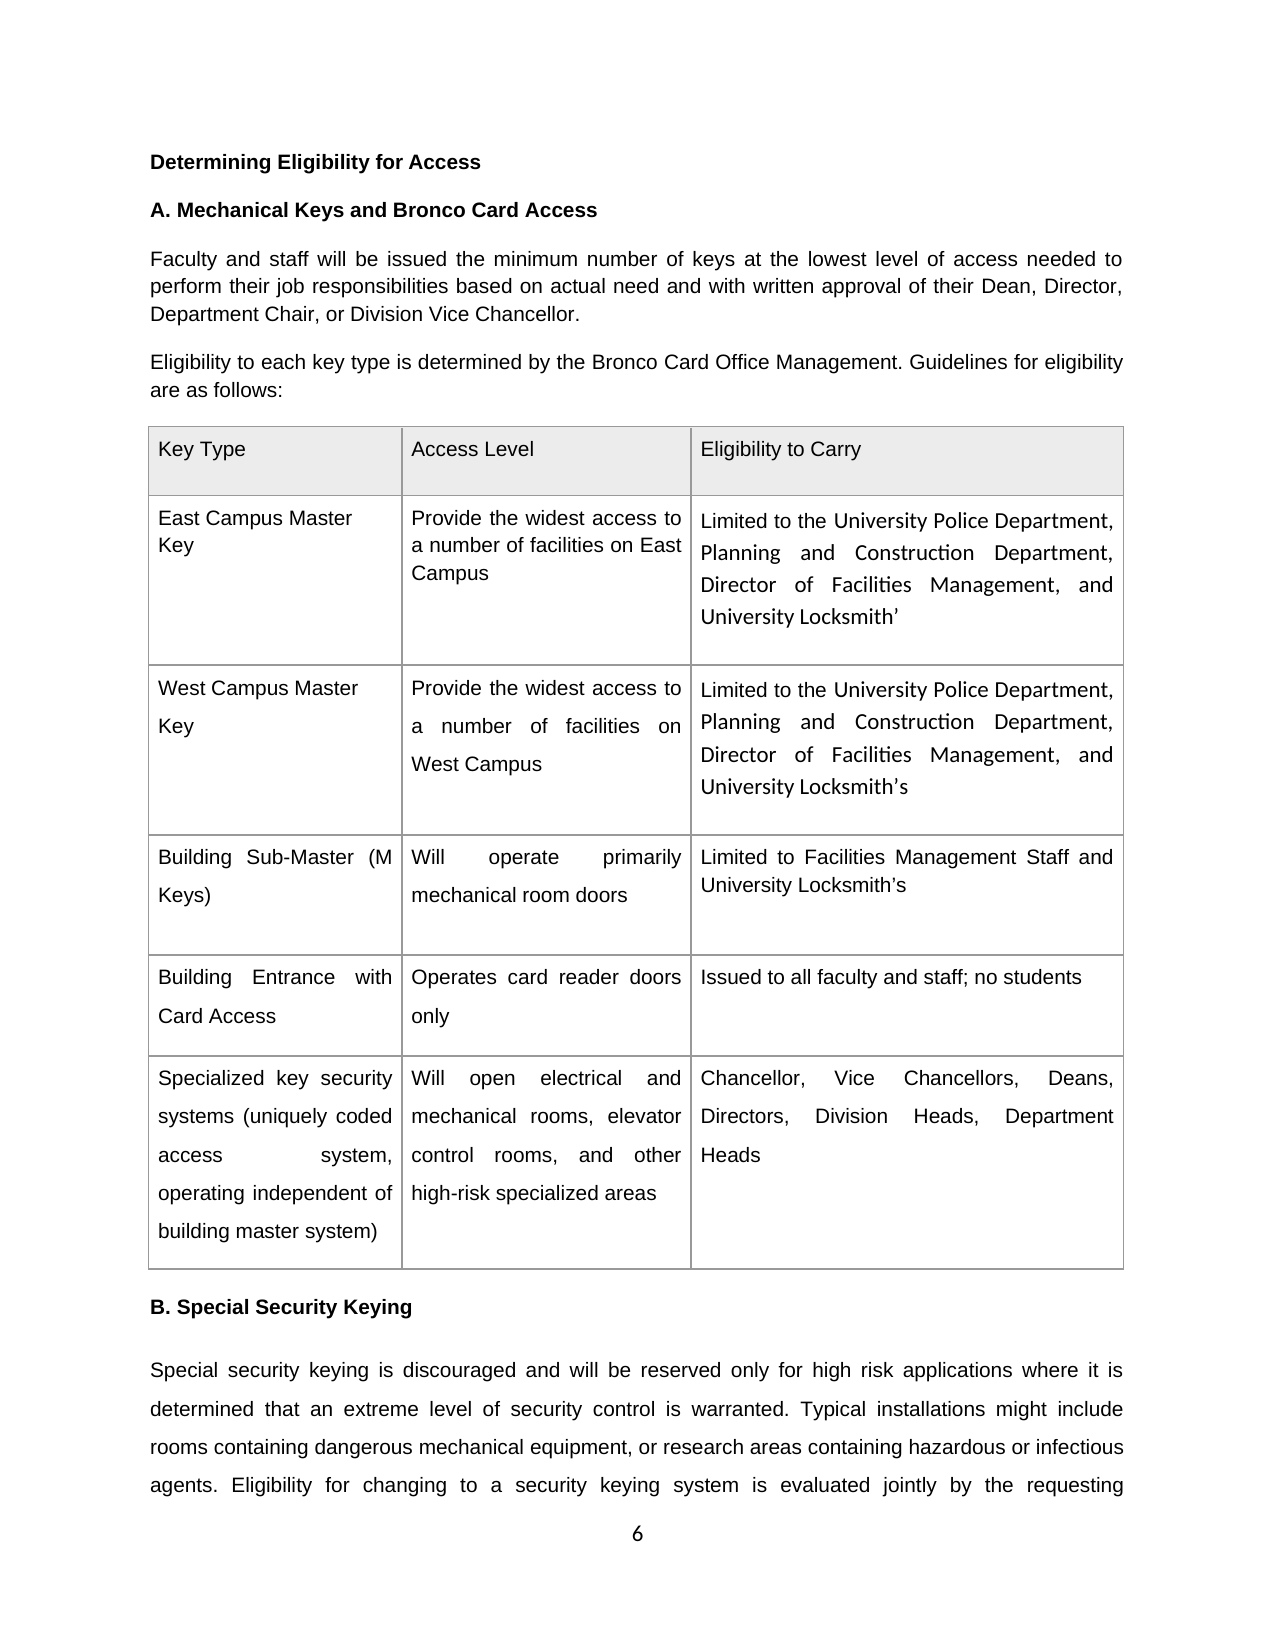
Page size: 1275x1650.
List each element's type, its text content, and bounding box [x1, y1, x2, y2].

table_cell Building Entrance with Card Access [149, 956, 401, 1055]
table_cell Limited to the University Police Department, Planning and Construction Department, Director of Facilities Management, and University Locksmith’ [692, 496, 1123, 664]
table_cell Issued to all faculty and staff; no students [692, 956, 1123, 1055]
text Determining Eligibility for Access [150, 150, 1125, 174]
table_cell Provide the widest access to a number of facilities on West Campus [403, 666, 690, 834]
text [150, 1358, 1125, 1497]
table_cell Provide the widest access to a number of facilities on East Campus [403, 496, 690, 664]
table_header Eligibility to Carry [692, 427, 1123, 495]
text Eligibility to each key type is determined by the Bronco Card Office Management. Guidelines for eligibility are as follows: [150, 350, 1125, 401]
table_cell West Campus Master Key [149, 666, 401, 834]
table_cell Limited to Facilities Management Staff and University Locksmith’s [692, 836, 1123, 954]
table_cell Chancellor, Vice Chancellors, Deans, Directors, Division Heads, Department Heads [692, 1057, 1123, 1268]
table_cell Will operate primarily mechanical room doors [403, 836, 690, 954]
table_cell Building Sub-Master (M Keys) [149, 836, 401, 954]
table_header Access Level [403, 427, 691, 495]
table_cell Specialized key security systems (uniquely coded access system, operating independent of building master system) [149, 1057, 401, 1268]
table_cell Limited to the University Police Department, Planning and Construction Department, Director of Facilities Management, and University Locksmith’s [692, 666, 1123, 834]
text A. Mechanical Keys and Bronco Card Access [150, 198, 1125, 222]
table_cell Operates card reader doors only [403, 956, 690, 1055]
table_cell East Campus Master Key [149, 496, 401, 664]
text Faculty and staff will be issued the minimum number of keys at the lowest level of access needed to perform their job responsibilities based on actual need and with written approval of their Dean, Director, Department Chair, or Division Vice Chancellor. [150, 247, 1125, 326]
table_header Key Type [149, 427, 402, 495]
table_cell Will open electrical and mechanical rooms, elevator control rooms, and other high-risk specialized areas [403, 1057, 690, 1268]
text B. Special Security Keying [150, 1295, 1125, 1319]
